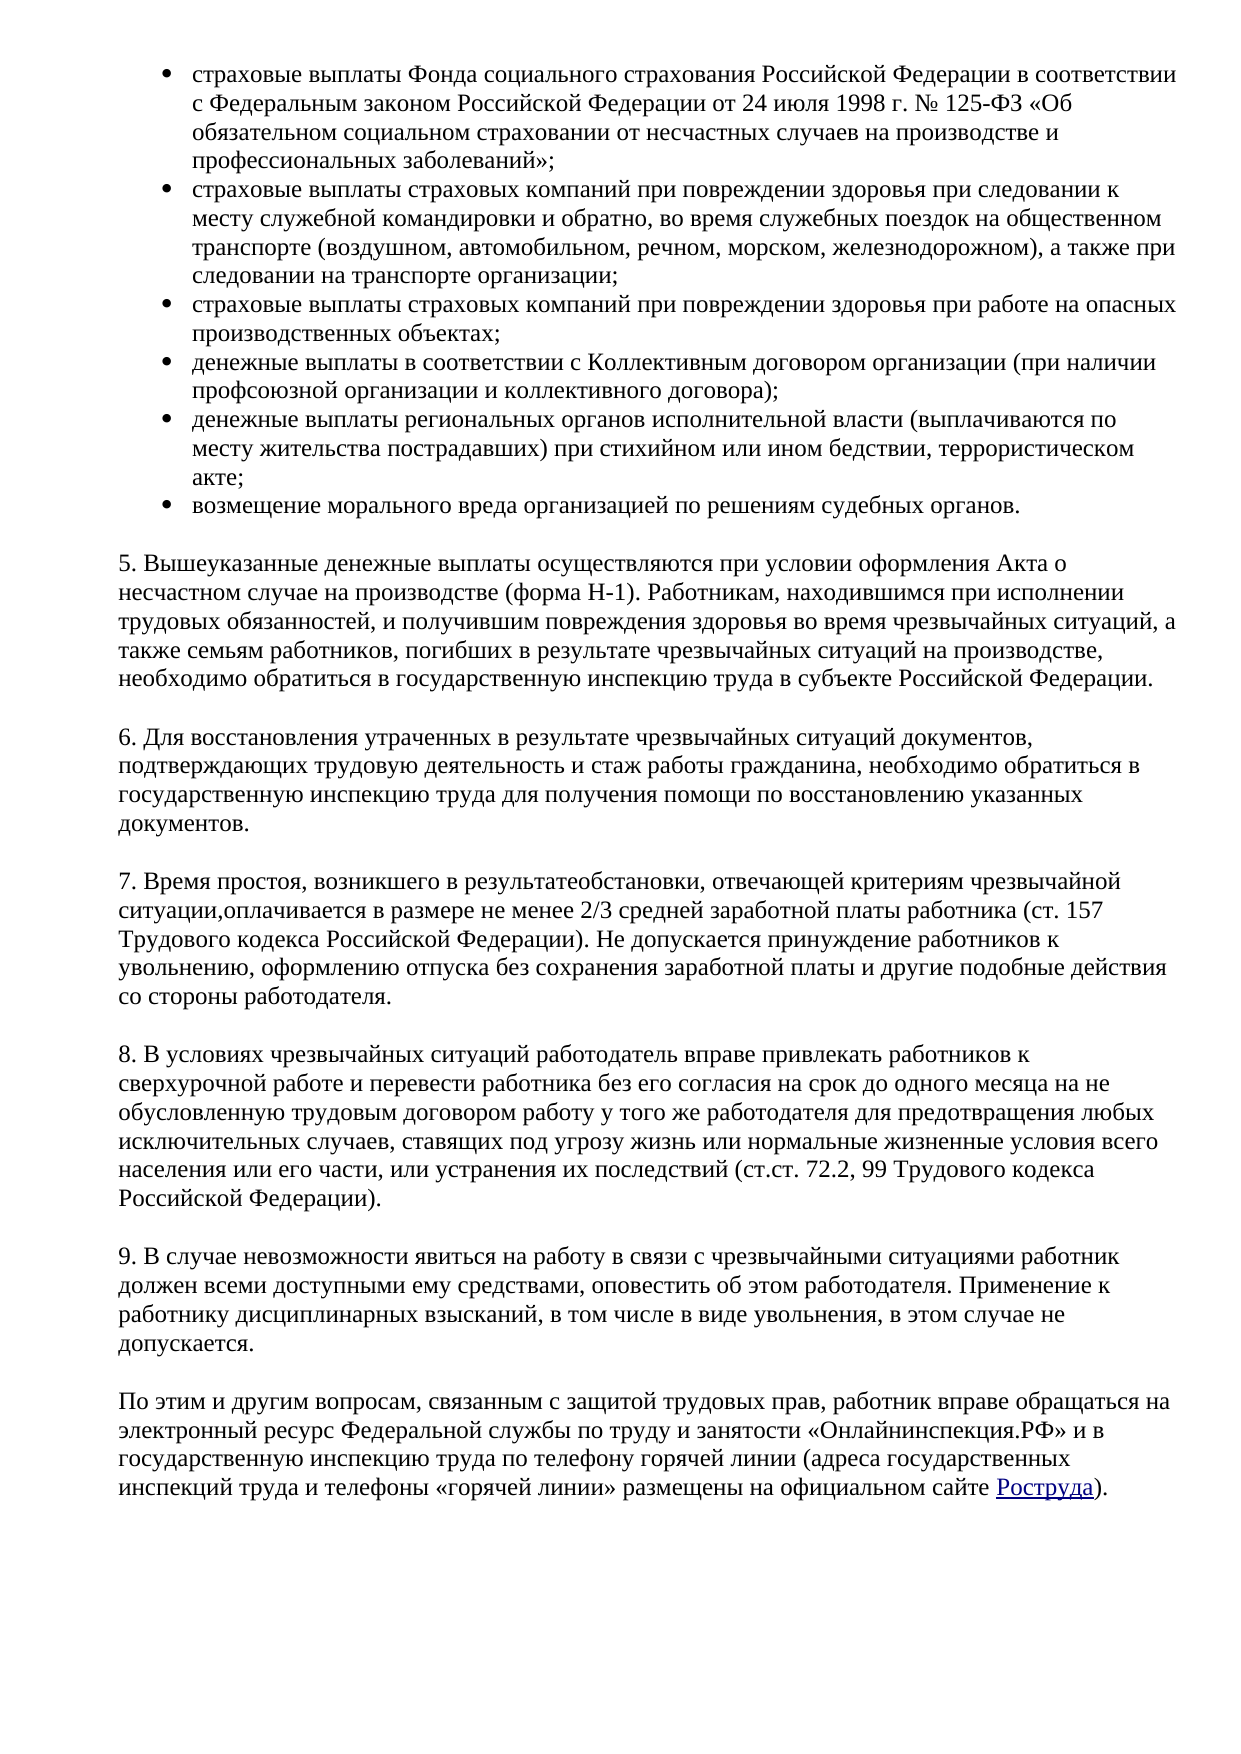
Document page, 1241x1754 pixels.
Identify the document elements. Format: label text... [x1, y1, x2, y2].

text 8. В условиях чрезвычайных ситуаций работодатель вправе привлекать работников к сверхурочной работе и перевести работника без его согласия на срок до одного месяца на не обусловленную трудовым договором работу у того же работодателя для предотвращения любых исключительных случаев, ставящих под угрозу жизнь или нормальные жизненные условия всего населения или его части, или устранения их последствий (ст.ст. 72.2, 99 Трудового кодекса Российской Федерации). [118, 1039, 1181, 1212]
list страховые выплаты страховых компаний при повреждении здоровья при работе на опасных производственных объектах; [162, 289, 1181, 347]
text 9. В случае невозможности явиться на работу в связи с чрезвычайными ситуациями работник должен всеми доступными ему средствами, оповестить об этом работодателя. Применение к работнику дисциплинарных взысканий, в том числе в виде увольнения, в этом случае не допускается. [118, 1241, 1181, 1356]
text 7. Время простоя, возникшего в результатеобстановки, отвечающей критериям чрезвычайной ситуации,оплачивается в размере не менее 2/3 средней заработной платы работника (ст. 157 Трудового кодекса Российской Федерации). Не допускается принуждение работников к увольнению, оформлению отпуска без сохранения заработной платы и другие подобные действия со стороны работодателя. [118, 866, 1181, 1010]
text 6. Для восстановления утраченных в результате чрезвычайных ситуаций документов, подтверждающих трудовую деятельность и стаж работы гражданина, необходимо обратиться в государственную инспекцию труда для получения помощи по восстановлению указанных документов. [118, 722, 1181, 837]
list денежные выплаты региональных органов исполнительной власти (выплачиваются по месту жительства пострадавших) при стихийном или ином бедствии, террористическом акте; [162, 404, 1181, 490]
list денежные выплаты в соответствии с Коллективным договором организации (при наличии профсоюзной организации и коллективного договора); [162, 347, 1181, 404]
list возмещение морального вреда организацией по решениям судебных органов. [162, 490, 1181, 519]
list страховые выплаты Фонда социального страхования Российской Федерации в соответствии с Федеральным законом Российской Федерации от 24 июля 1998 г. № 125-ФЗ «Об обязательном социальном страховании от несчастных случаев на производстве и профессиональных заболеваний»; [162, 59, 1181, 174]
list страховые выплаты страховых компаний при повреждении здоровья при следовании к месту служебной командировки и обратно, во время служебных поездок на общественном транспорте (воздушном, автомобильном, речном, морском, железнодорожном), а также при следовании на транспорте организации; [162, 174, 1181, 289]
text 5. Вышеуказанные денежные выплаты осуществляются при условии оформления Акта о несчастном случае на производстве (форма Н-1). Работникам, находившимся при исполнении трудовых обязанностей, и получившим повреждения здоровья во время чрезвычайных ситуаций, а также семьям работников, погибших в результате чрезвычайных ситуаций на производстве, необходимо обратиться в государственную инспекцию труда в субъекте Российской Федерации. [118, 548, 1181, 692]
text По этим и другим вопросам, связанным с защитой трудовых прав, работник вправе обращаться на электронный ресурс Федеральной службы по труду и занятости «Онлайнинспекция.РФ» и в государственную инспекцию труда по телефону горячей линии (адреса государственных инспекций труда и телефоны «горячей линии» размещены на официальном сайте Роструда). [118, 1386, 1181, 1501]
